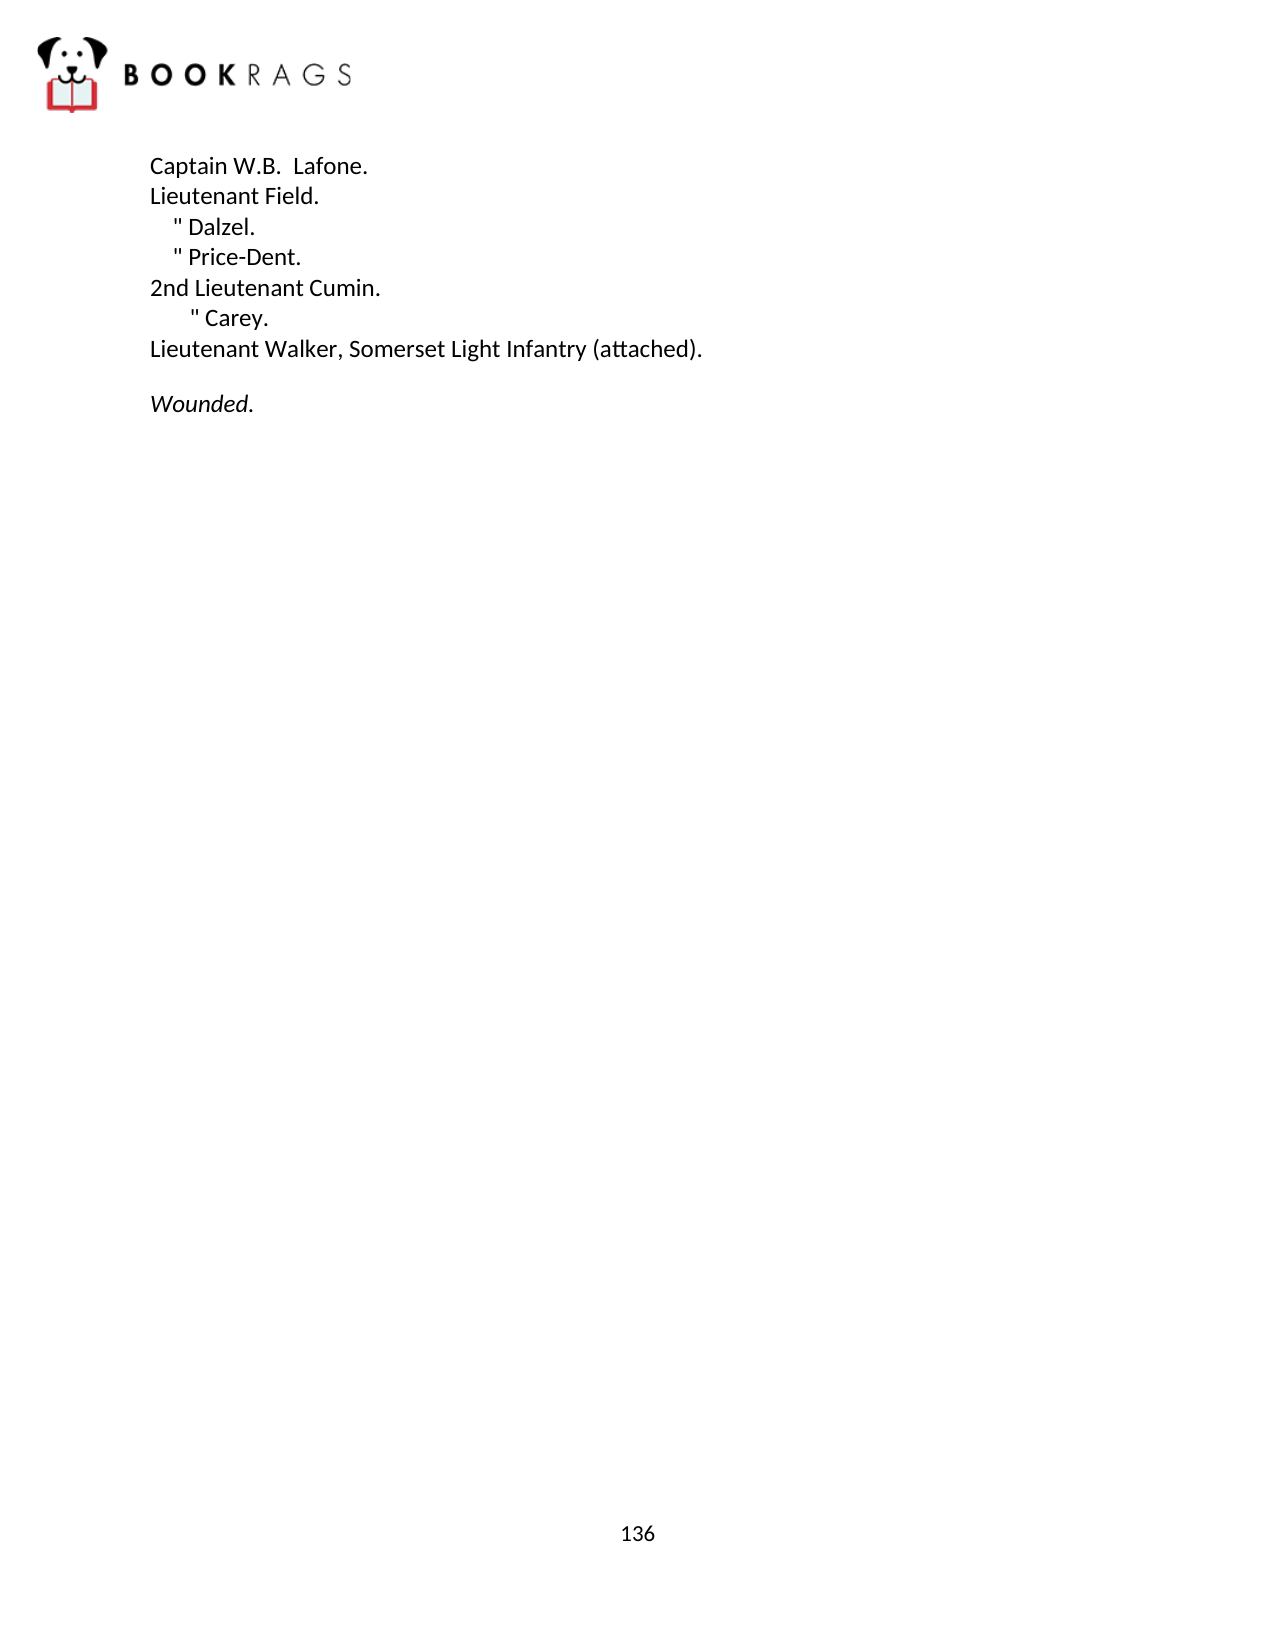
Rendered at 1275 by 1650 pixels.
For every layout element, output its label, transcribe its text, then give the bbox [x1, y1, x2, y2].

picture [37, 37, 351, 113]
text Wounded. [150, 389, 1125, 419]
text Captain W.B. Lafone. Lieutenant Field. " Dalzel. " Price-Dent. 2nd Lieutenant Cumin. " Carey. Lieutenant Walker, Somerset Light Infantry (attached). [150, 150, 1125, 364]
